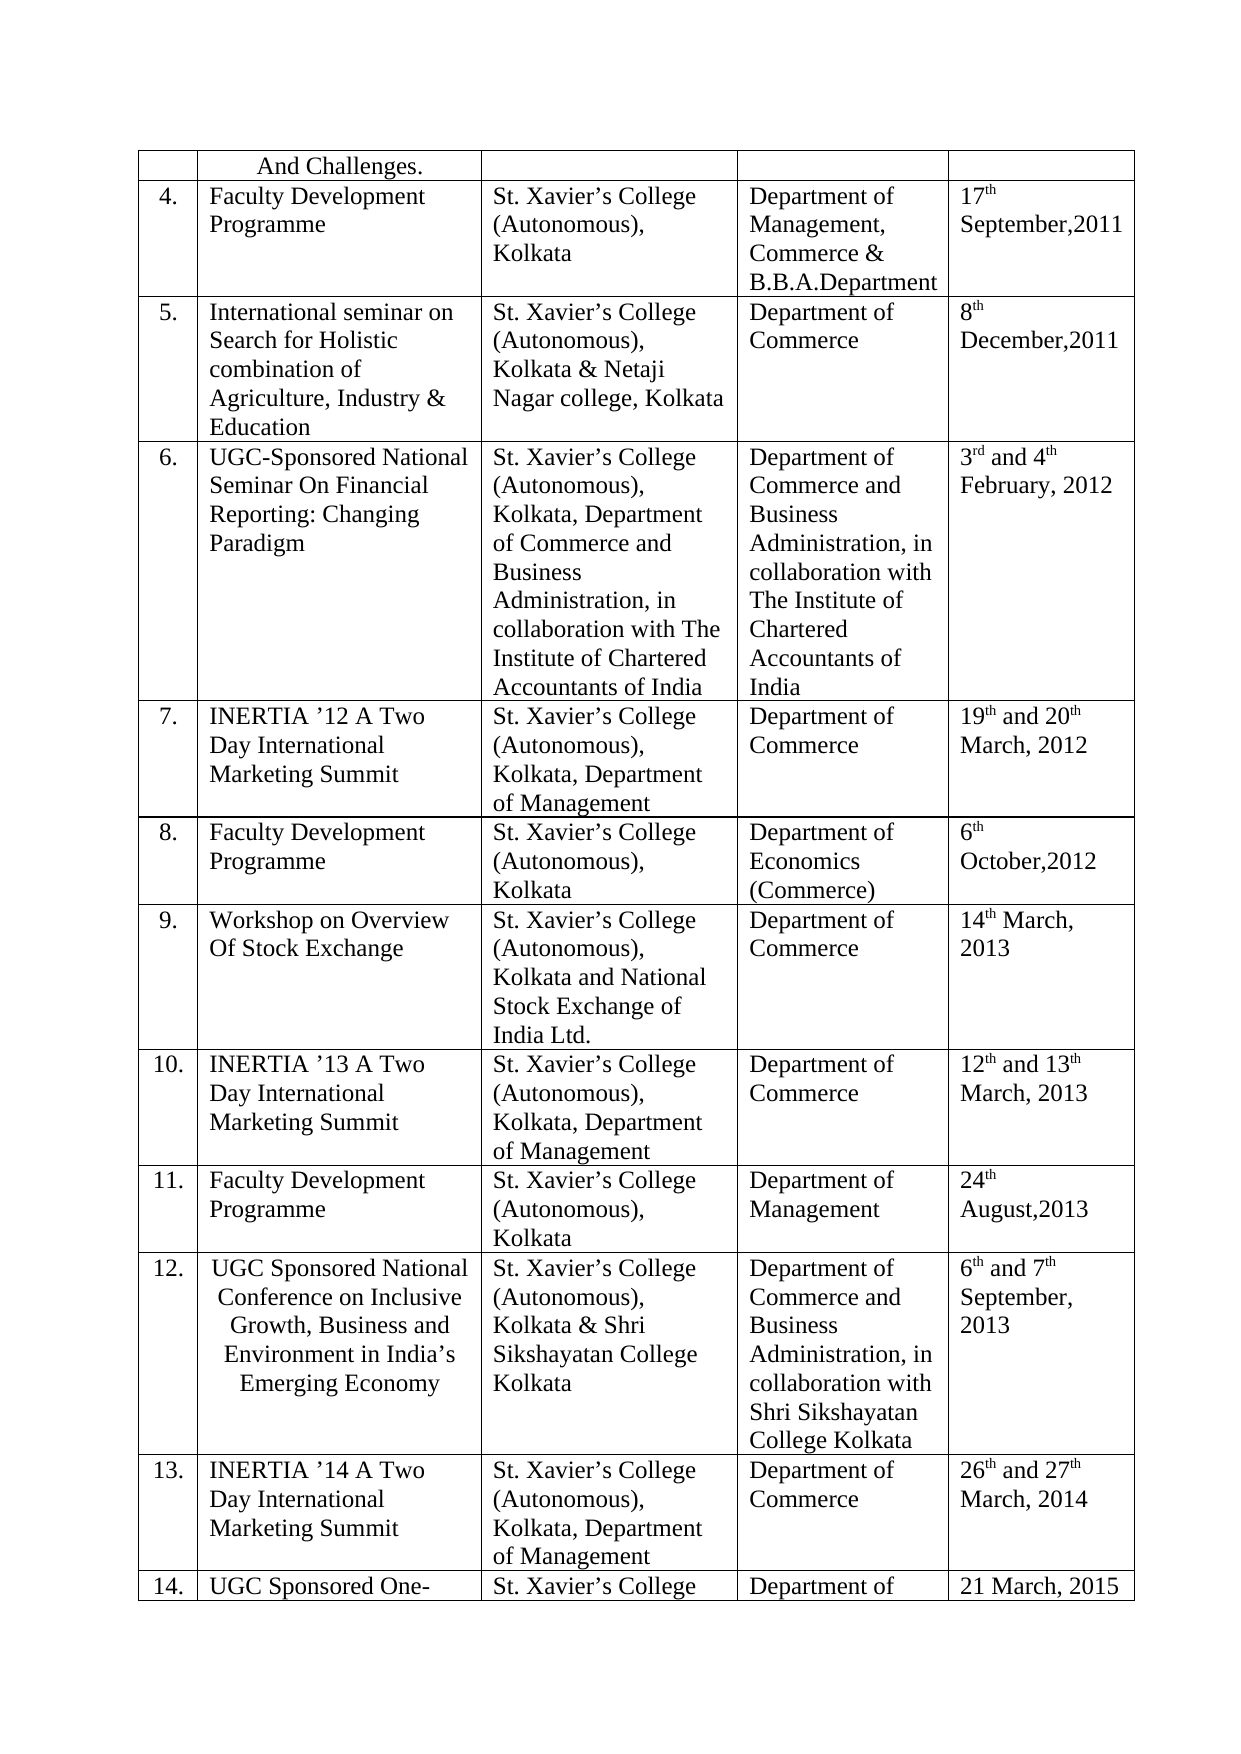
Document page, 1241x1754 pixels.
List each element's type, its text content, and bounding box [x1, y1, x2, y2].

table_cell St. Xavier’s College (Autonomous), Kolkata, Department of Management [482, 1050, 737, 1164]
table_cell Department of Commerce [738, 1050, 948, 1164]
table_cell 21 March, 2015 [949, 1571, 1134, 1600]
table_cell 13. [139, 1455, 197, 1570]
table_cell Department of Management, Commerce & B.B.A.Department [738, 181, 948, 296]
table_cell Department of Commerce and Business Administration, in collaboration with The Institute of Chartered Accountants of India [738, 442, 948, 700]
table_cell St. Xavier’s College (Autonomous), Kolkata and National Stock Exchange of India Ltd. [482, 905, 737, 1048]
table_cell Faculty Development Programme [198, 181, 481, 296]
table_cell UGC-Sponsored National Seminar On Financial Reporting: Changing Paradigm [198, 442, 481, 700]
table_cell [738, 151, 948, 180]
table_cell St. Xavier’s College (Autonomous), Kolkata [482, 818, 737, 904]
table_cell 12. [139, 1253, 197, 1454]
table_cell 9. [139, 905, 197, 1048]
table_cell St. Xavier’s College (Autonomous), Kolkata, Department of Management [482, 701, 737, 816]
table_cell Department of Management [738, 1166, 948, 1252]
table_cell Department of Commerce [738, 1455, 948, 1570]
table_cell Department of Commerce [738, 905, 948, 1048]
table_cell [482, 1571, 737, 1600]
table_cell St. Xavier’s College (Autonomous), Kolkata & Netaji Nagar college, Kolkata [482, 297, 737, 441]
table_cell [738, 1571, 948, 1600]
table_cell 4. [139, 181, 197, 296]
table_cell 6. [139, 442, 197, 700]
table_cell 24th August,2013 [949, 1166, 1134, 1252]
table_cell St. Xavier’s College (Autonomous), Kolkata & Shri Sikshayatan College Kolkata [482, 1253, 737, 1454]
table_cell St. Xavier’s College (Autonomous), Kolkata, Department of Management [482, 1455, 737, 1570]
table_cell 6th October,2012 [949, 818, 1134, 904]
table_cell INERTIA ’13 A Two Day International Marketing Summit [198, 1050, 481, 1164]
table_cell INERTIA ’12 A Two Day International Marketing Summit [198, 701, 481, 816]
table_cell Faculty Development Programme [198, 1166, 481, 1252]
table_cell 17th September,2011 [949, 181, 1134, 296]
table_cell 3. [139, 151, 197, 180]
table_cell Department of Economics (Commerce) [738, 818, 948, 904]
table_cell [198, 1571, 481, 1600]
table_cell St. Xavier’s College (Autonomous), Kolkata [482, 181, 737, 296]
table_cell 7. [139, 701, 197, 816]
table_cell 11. [139, 1166, 197, 1252]
table_cell 6th and 7th September, 2013 [949, 1253, 1134, 1454]
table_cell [949, 151, 1134, 180]
table_cell St. Xavier’s College (Autonomous), Kolkata [482, 1166, 737, 1252]
table_cell 5. [139, 297, 197, 441]
table_cell 3rd and 4th February, 2012 [949, 442, 1134, 700]
table_cell 8. [139, 818, 197, 904]
table_cell Faculty Development Programme [198, 818, 481, 904]
table_cell INERTIA ’14 A Two Day International Marketing Summit [198, 1455, 481, 1570]
table_cell Workshop on Overview Of Stock Exchange [198, 905, 481, 1048]
table_cell Department of Commerce [738, 297, 948, 441]
table_cell International seminar on Search for Holistic combination of Agriculture, Industry & Education [198, 297, 481, 441]
table_cell 26th and 27th March, 2014 [949, 1455, 1134, 1570]
table_cell St. Xavier’s College (Autonomous), Kolkata, Department of Commerce and Business Administration, in collaboration with The Institute of Chartered Accountants of India [482, 442, 737, 700]
table_cell 14th March, 2013 [949, 905, 1134, 1048]
table_cell 8th December,2011 [949, 297, 1134, 441]
table_cell 19th and 20th March, 2012 [949, 701, 1134, 816]
table_cell 12th and 13th March, 2013 [949, 1050, 1134, 1164]
table_cell Department of Commerce [738, 701, 948, 816]
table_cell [482, 151, 737, 180]
table_cell 10. [139, 1050, 197, 1164]
table_cell Department of Commerce and Business Administration, in collaboration with Shri Sikshayatan College Kolkata [738, 1253, 948, 1454]
table_cell 14. [139, 1571, 197, 1600]
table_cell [198, 151, 481, 180]
table_cell UGC Sponsored National Conference on Inclusive Growth, Business and Environment in India’s Emerging Economy [198, 1253, 481, 1454]
